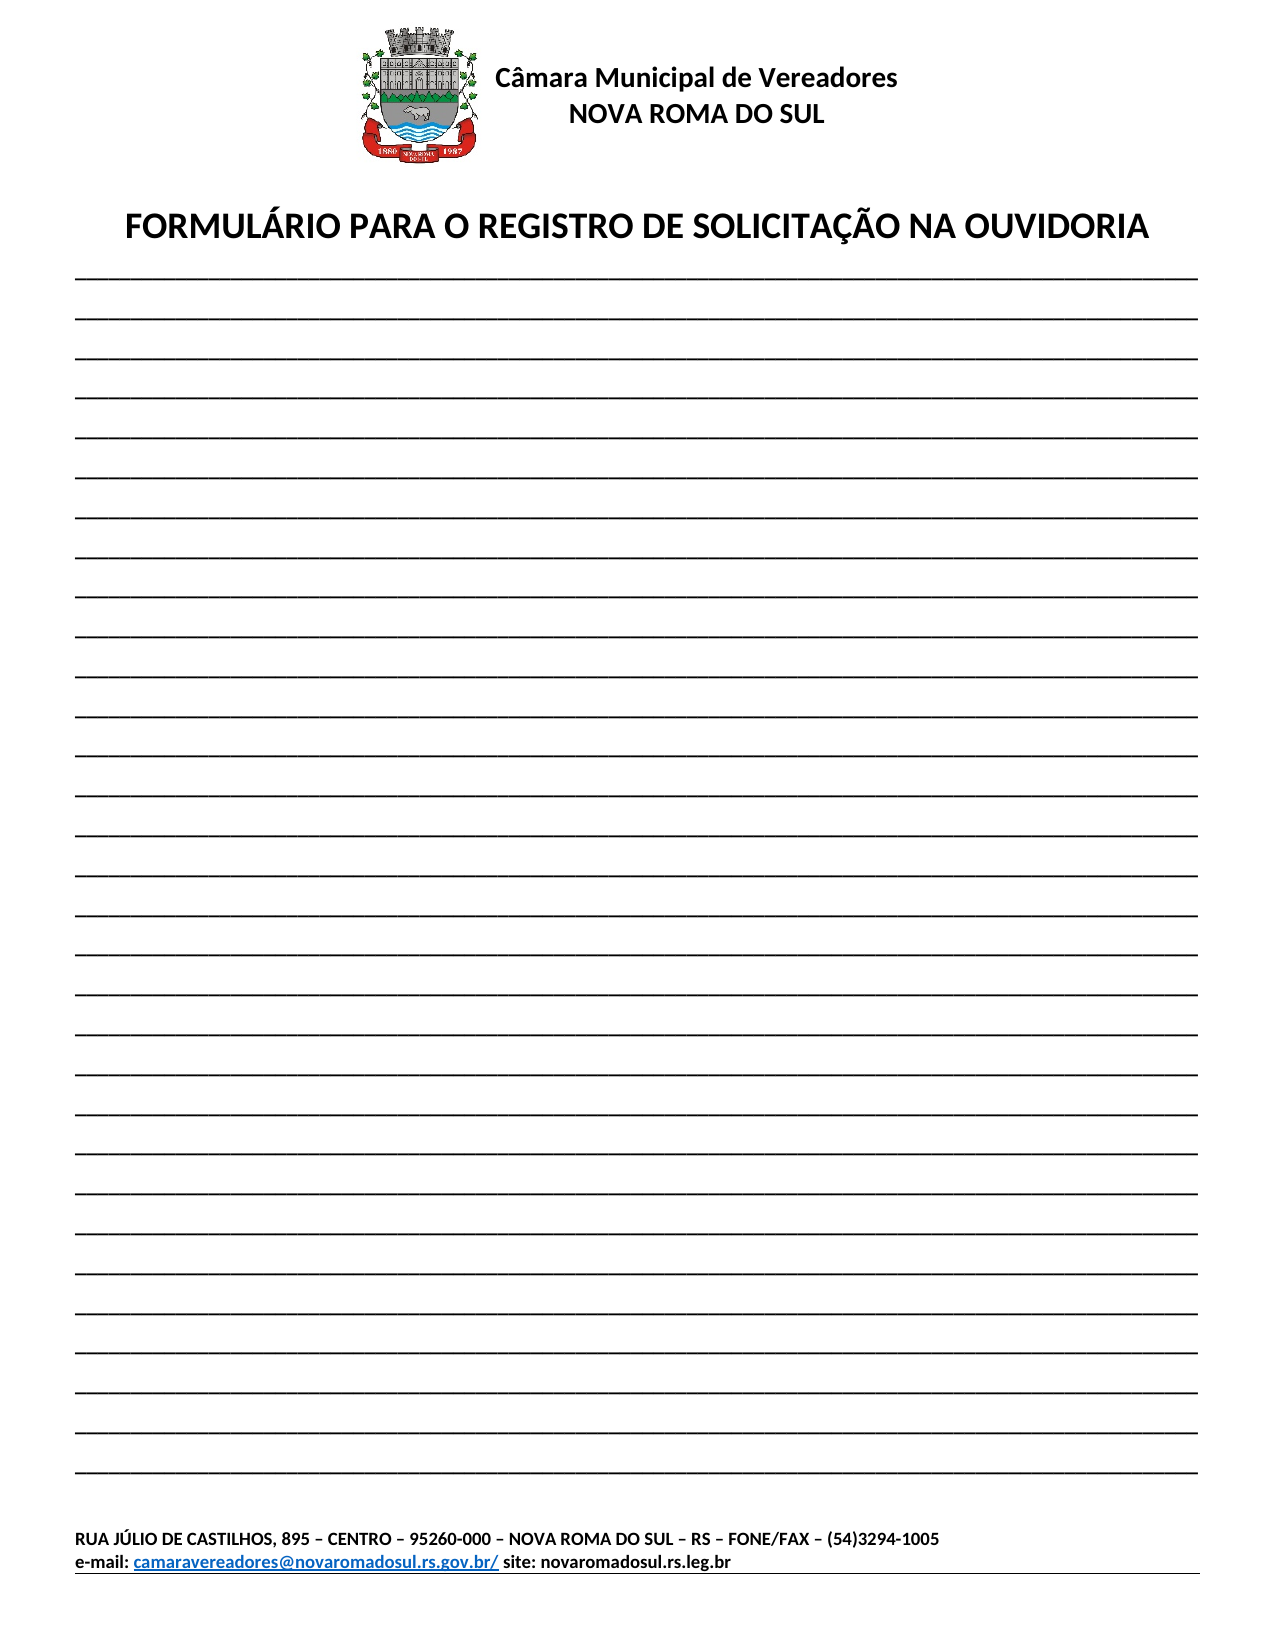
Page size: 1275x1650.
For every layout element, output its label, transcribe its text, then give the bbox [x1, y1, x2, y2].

picture [356, 22, 482, 167]
